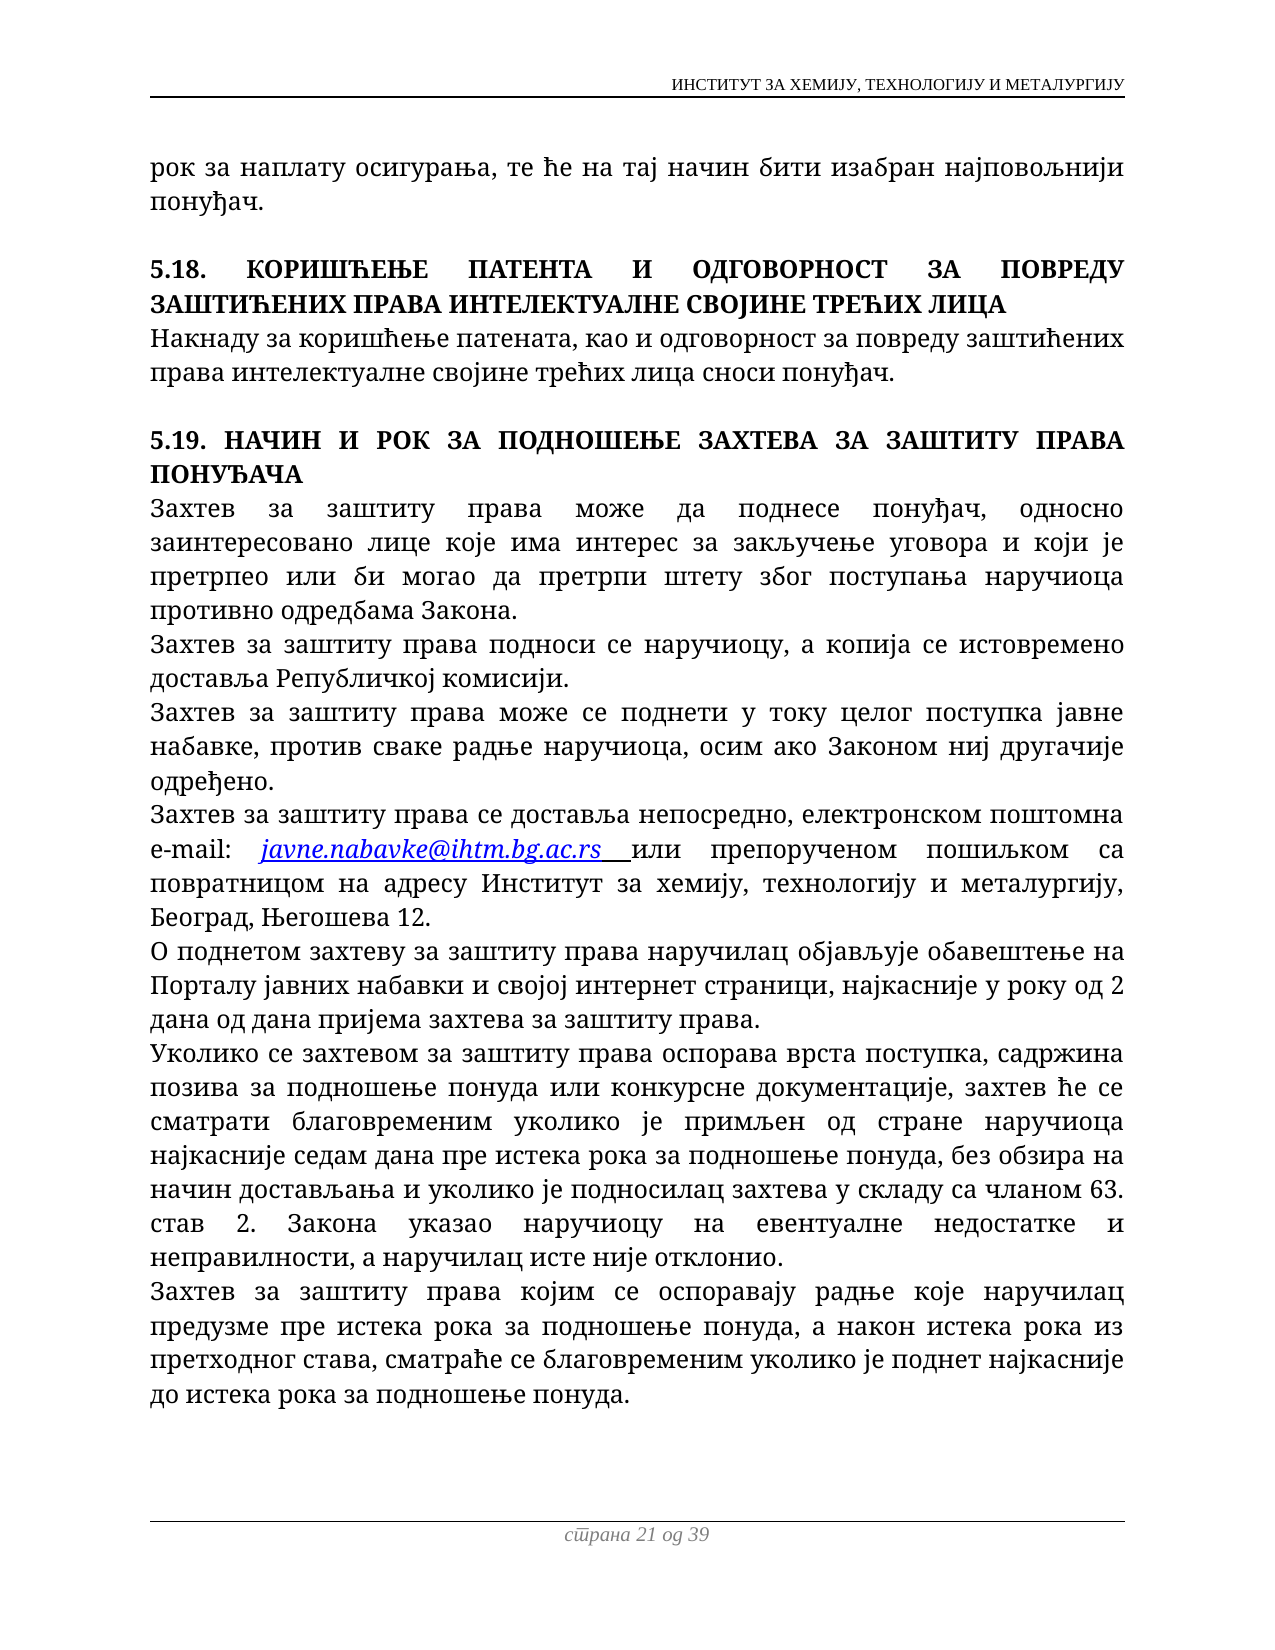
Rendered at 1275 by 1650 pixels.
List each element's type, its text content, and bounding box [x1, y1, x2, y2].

text Уколико се захтевом за заштиту права оспорава врста поступка, садржина позива за подношење понуда или конкурсне документације, захтев ће се сматрати благовременим уколико је примљен од стране наручиоца најкасније седам дана пре истека рока за подношење понуда, без обзира на начин достављања и уколико је подносилац захтева у складу са чланом 63. став 2. Закона указао наручиоцу на евентуалне недостатке и неправилности, а наручилац исте није отклонио. [150, 1036, 1125, 1274]
text Захтев за заштиту права се доставља непосредно, електронском поштомна e-mail: javne.nabavke@ihtm.bg.ac.rs или препорученом пошиљком са повратницом на адресу Институт за хемију, технологију и металургију, Београд, Његошева 12. [150, 797, 1125, 933]
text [150, 150, 1125, 218]
text Накнаду за коришћење патената, као и одговорност за повреду заштићених права интелектуалне својине трећих лица сноси понуђач. [150, 320, 1125, 388]
text 5.18. КОРИШЋЕЊЕ ПАТЕНТА И ОДГОВОРНОСТ ЗА ПОВРЕДУ ЗАШТИЋЕНИХ ПРАВА ИНТЕЛЕКТУАЛНЕ СВОЈИНЕ ТРЕЋИХ ЛИЦА [150, 252, 1125, 320]
text 5.19. НАЧИН И РОК ЗА ПОДНОШЕЊЕ ЗАХТЕВА ЗА ЗАШТИТУ ПРАВА ПОНУЂАЧА [150, 422, 1125, 491]
text О поднетом захтеву за заштиту права наручилац објављује обавештење на Порталу јавних набавки и својој интернет страници, најкасније у року од 2 дана од дана пријема захтева за заштиту права. [150, 933, 1125, 1036]
text Захтев за заштиту права подноси се наручиоцу, а копија се истовремено доставља Републичкој комисији. [150, 627, 1125, 695]
text Захтев за заштиту права којим се оспоравају радње које наручилац предузме пре истека рока за подношење понуда, а након истека рока из претходног става, сматраће се благовременим уколико је поднет најкасније до истека рока за подношење понуда. [150, 1274, 1125, 1410]
text Захтев за заштиту права може да поднесе понуђач, односно заинтересовано лице које има интерес за закључење уговора и који је претрпео или би могао да претрпи штету због поступања наручиоца противно одредбама Закона. [150, 491, 1125, 627]
text Захтев за заштиту права може се поднети у току целог поступка јавне набавке, против сваке радње наручиоца, осим ако Законом ниј другачије одређено. [150, 695, 1125, 797]
